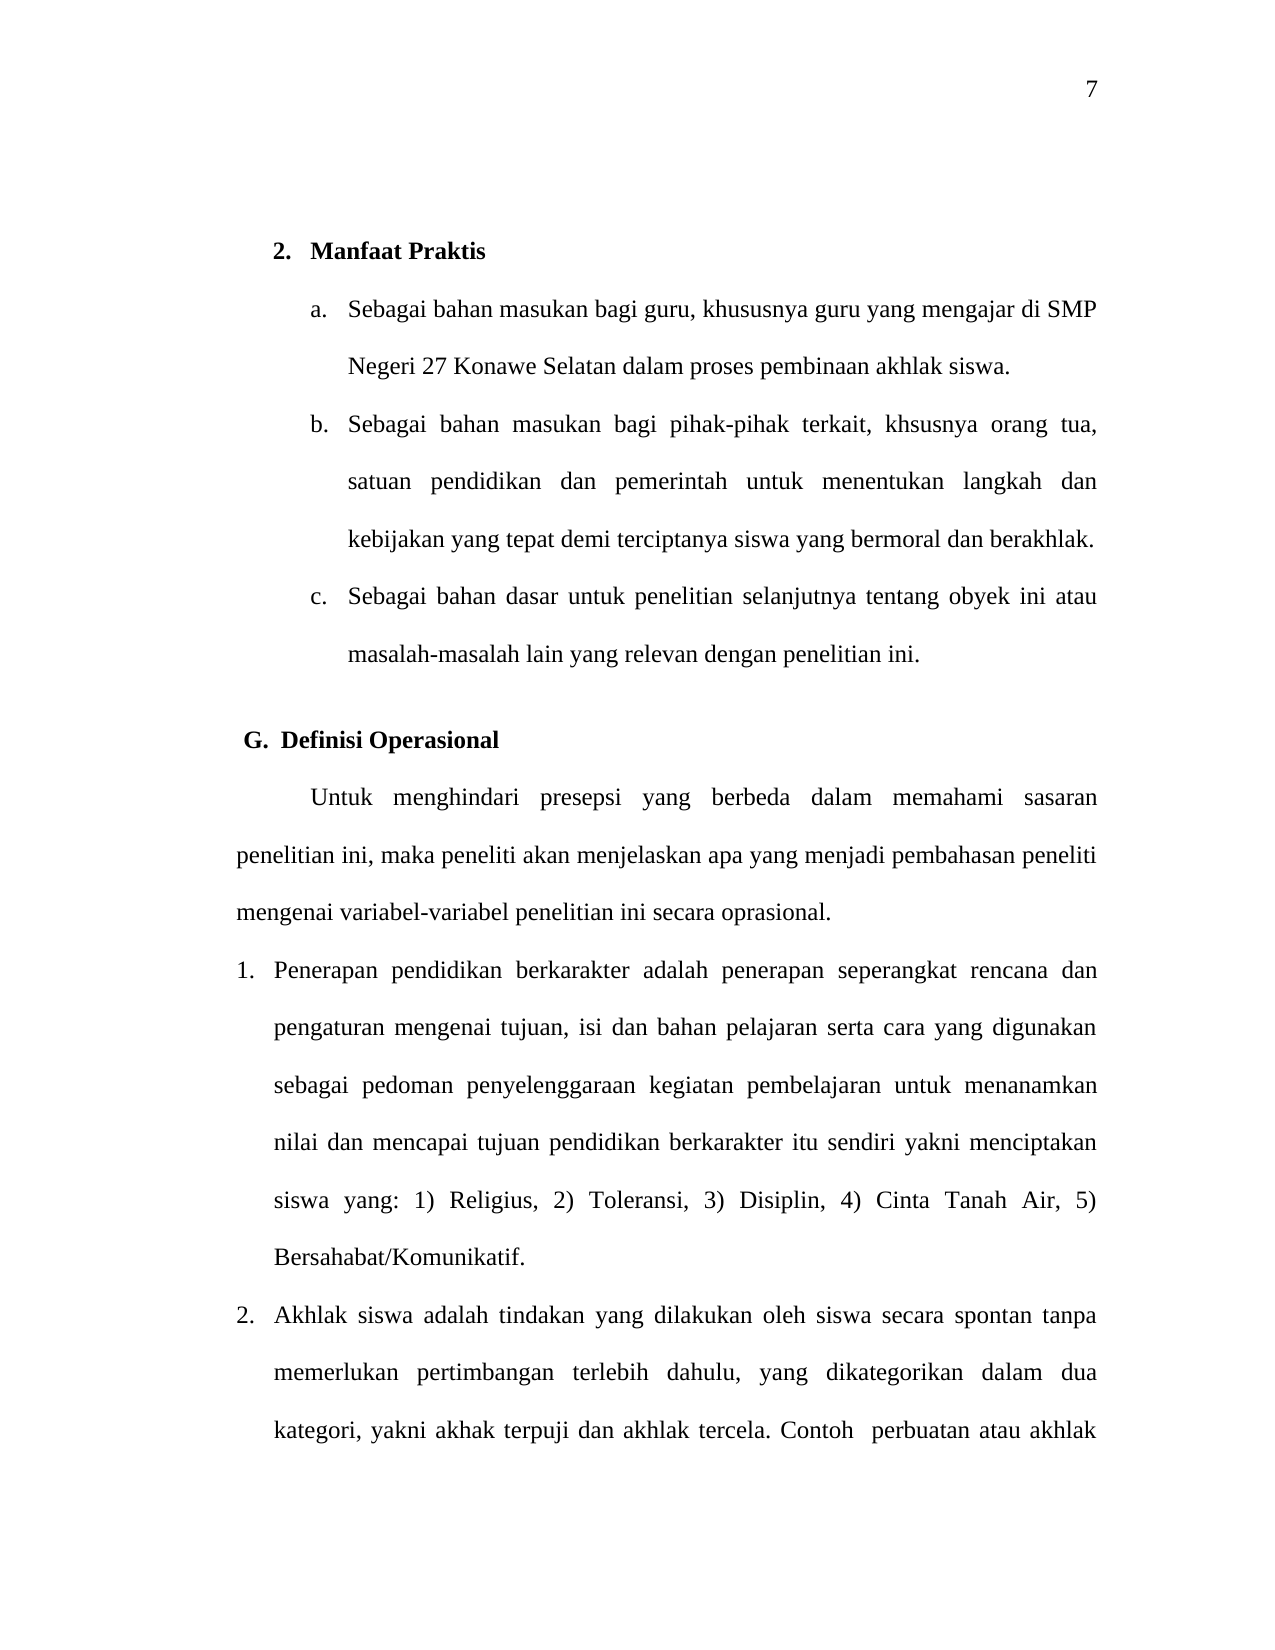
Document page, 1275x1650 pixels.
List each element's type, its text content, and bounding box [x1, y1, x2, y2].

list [236, 1300, 1098, 1444]
list Penerapan pendidikan berkarakter adalah penerapan seperangkat rencana dan pengaturan mengenai tujuan, isi dan bahan pelajaran serta cara yang digunakan sebagai pedoman penyelenggaraan kegiatan pembelajaran untuk menanamkan nilai dan mencapai tujuan pendidikan berkarakter itu sendiri yakni menciptakan siswa yang: 1) Religius, 2) Toleransi, 3) Disiplin, 4) Cinta Tanah Air, 5) Bersahabat/Komunikatif. [236, 955, 1098, 1271]
list Definisi Operasional [243, 725, 1098, 754]
list Manfaat Praktis [273, 236, 1098, 265]
list Untuk menghindari presepsi yang berbeda dalam memahami sasaran penelitian ini, maka peneliti akan menjelaskan apa yang menjadi pembahasan peneliti mengenai variabel-variabel penelitian ini secara oprasional. [236, 782, 1098, 926]
list Sebagai bahan masukan bagi pihak-pihak terkait, khsusnya orang tua, satuan pendidikan dan pemerintah untuk menentukan langkah dan kebijakan yang tepat demi terciptanya siswa yang bermoral dan berakhlak. [310, 409, 1098, 552]
list Sebagai bahan masukan bagi guru, khususnya guru yang mengajar di SMP Negeri 27 Konawe Selatan dalam proses pembinaan akhlak siswa. [310, 294, 1098, 380]
list Sebagai bahan dasar untuk penelitian selanjutnya tentang obyek ini atau masalah-masalah lain yang relevan dengan penelitian ini. [310, 581, 1098, 667]
